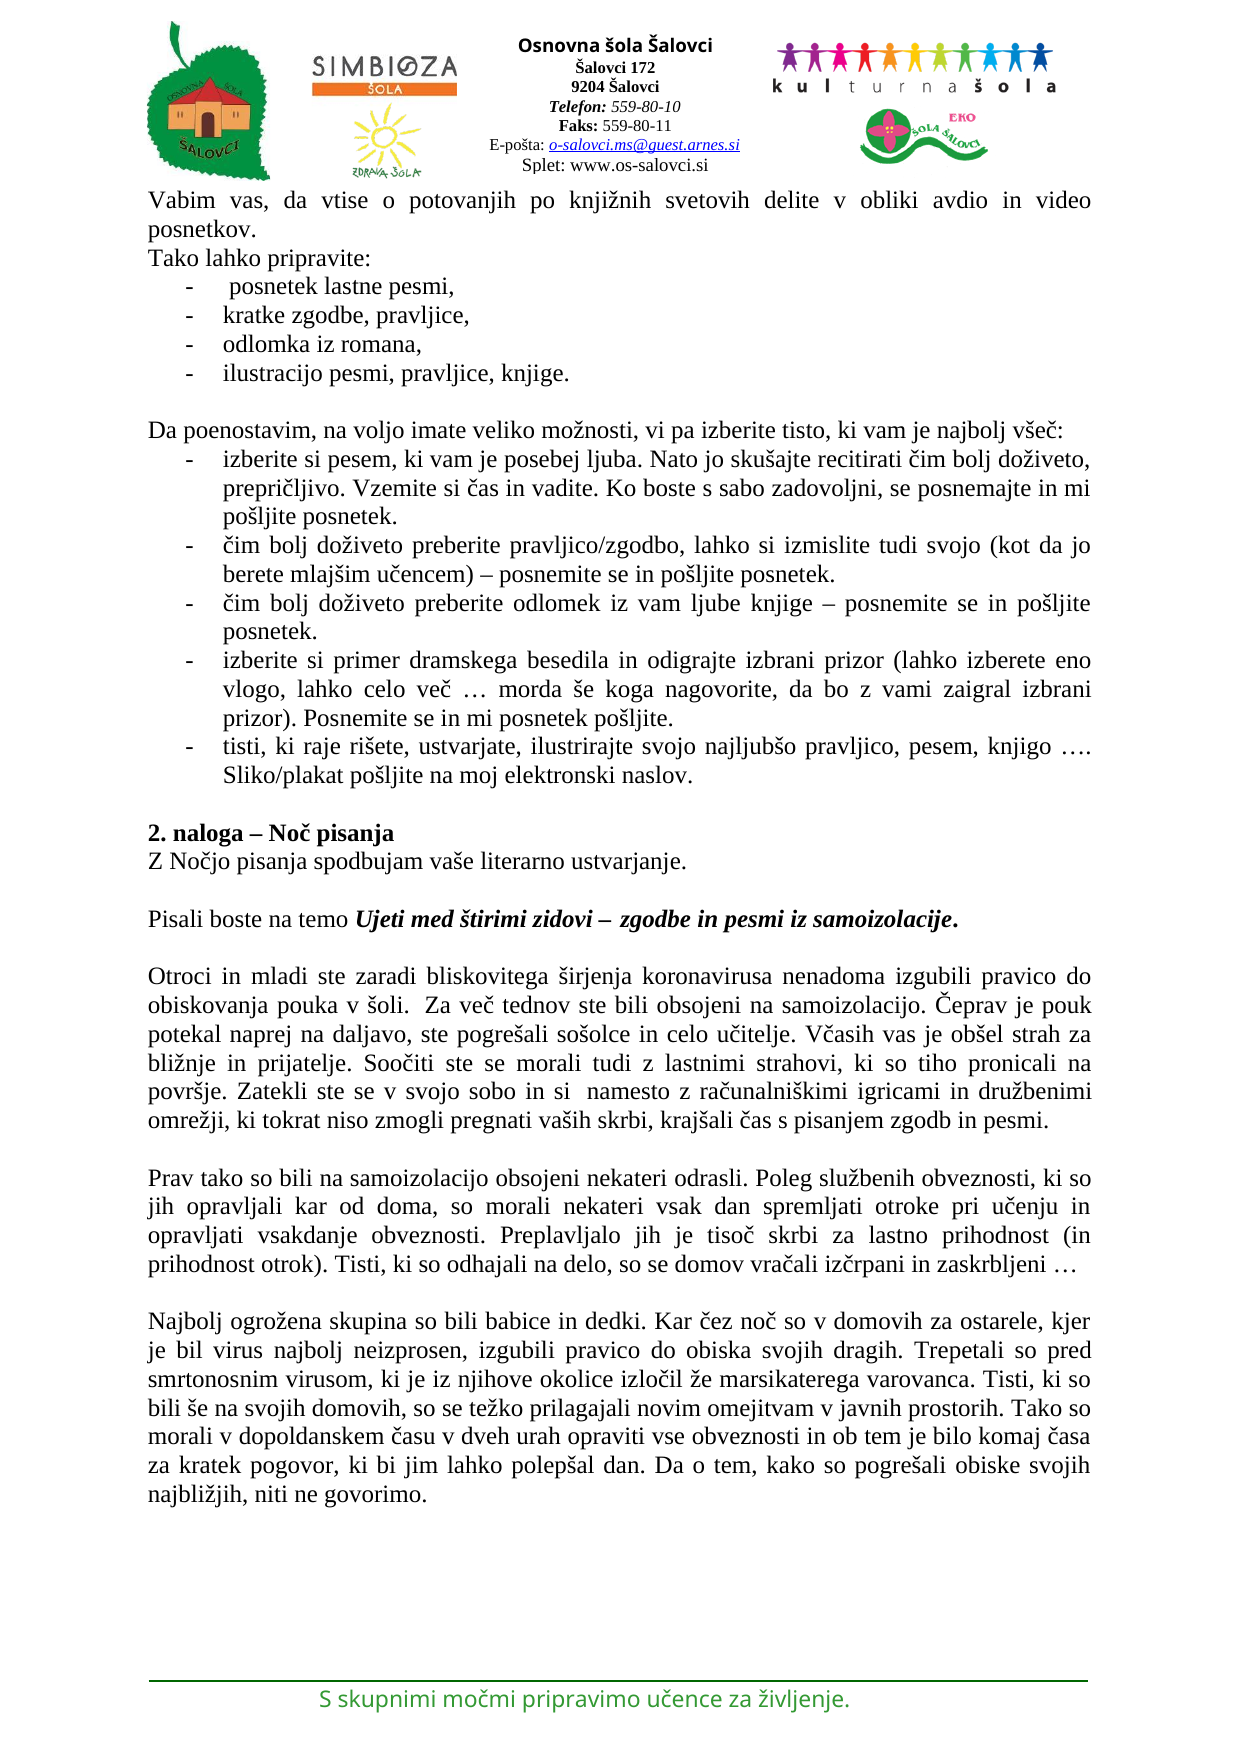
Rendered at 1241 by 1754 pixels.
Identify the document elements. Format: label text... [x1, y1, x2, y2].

list čim bolj doživeto preberite pravljico/zgodbo, lahko si izmislite tudi svojo (kot da jo berete mlajšim učencem) – posnemite se in pošljite posnetek. [185, 530, 1092, 588]
text Tako lahko pripravite: [148, 243, 1092, 271]
picture [311, 41, 457, 181]
picture [146, 21, 271, 181]
text Prav tako so bili na samoizolacijo obsojeni nekateri odrasli. Poleg službenih obveznosti, ki so jih opravljali kar od doma, so morali nekateri vsak dan spremljati otroke pri učenju in opravljati vsakdanje obveznosti. Preplavljalo jih je tisoč skrbi za lastno prihodnost (in prihodnost otrok). Tisti, ki so odhajali na delo, so se domov vračali izčrpani in zaskrbljeni … [148, 1163, 1092, 1278]
text 2. naloga – Noč pisanja [148, 818, 1092, 846]
list kratke zgodbe, pravljice, [185, 300, 1092, 329]
list izberite si pesem, ki vam je posebej ljuba. Nato jo skušajte recitirati čim bolj doživeto, prepričljivo. Vzemite si čas in vadite. Ko boste s sabo zadovoljni, se posnemajte in mi pošljite posnetek. [185, 444, 1092, 530]
list izberite si primer dramskega besedila in odigrajte izbrani prizor (lahko izberete eno vlogo, lahko celo več … morda še koga nagovorite, da bo z vami zaigral izbrani prizor). Posnemite se in mi posnetek pošljite. [185, 645, 1092, 731]
picture [768, 15, 1060, 120]
text Vabim vas, da vtise o potovanjih po knjižnih svetovih delite v obliki avdio in video posnetkov. [148, 185, 1092, 243]
list odlomka iz romana, [185, 329, 1092, 358]
text Otroci in mladi ste zaradi bliskovitega širjenja koronavirusa nenadoma izgubili pravico do obiskovanja pouka v šoli. Za več tednov ste bili obsojeni na samoizolacijo. Čeprav je pouk potekal naprej na daljavo, ste pogrešali sošolce in celo učitelje. Včasih vas je obšel strah za bližnje in prijatelje. Soočiti ste se morali tudi z lastnimi strahovi, ki so tiho pronicali na površje. Zatekli ste se v svojo sobo in si namesto z računalniškimi igricami in družbenimi omrežji, ki tokrat niso zmogli pregnati vaših skrbi, krajšali čas s pisanjem zgodb in pesmi. [148, 961, 1092, 1134]
text Da poenostavim, na voljo imate veliko možnosti, vi pa izberite tisto, ki vam je najbolj všeč: [148, 415, 1092, 444]
list tisti, ki raje rišete, ustvarjate, ilustrirajte svojo najljubšo pravljico, pesem, knjigo …. Sliko/plakat pošljite na moj elektronski naslov. [185, 731, 1092, 789]
text Pisali boste na temo Ujeti med štirimi zidovi – zgodbe in pesmi iz samoizolacije. [148, 904, 1092, 933]
text Najbolj ogrožena skupina so bili babice in dedki. Kar čez noč so v domovih za ostarele, kjer je bil virus najbolj neizprosen, izgubili pravico do obiska svojih dragih. Trepetali so pred smrtonosnim virusom, ki je iz njihove okolice izločil že marsikaterega varovanca. Tisti, ki so bili še na svojih domovih, so se težko prilagajali novim omejitvam v javnih prostorih. Tako so morali v dopoldanskem času v dveh urah opraviti vse obveznosti in ob tem je bilo komaj časa za kratek pogovor, ki bi jim lahko polepšal dan. Da o tem, kako so pogrešali obiske svojih najbližjih, niti ne govorimo. [148, 1306, 1092, 1508]
list čim bolj doživeto preberite odlomek iz vam ljube knjige – posnemite se in pošljite posnetek. [185, 588, 1092, 645]
list ilustracijo pesmi, pravljice, knjige. [185, 358, 1092, 386]
list posnetek lastne pesmi, [185, 271, 1092, 300]
text Z Nočjo pisanja spodbujam vaše literarno ustvarjanje. [148, 846, 1092, 875]
